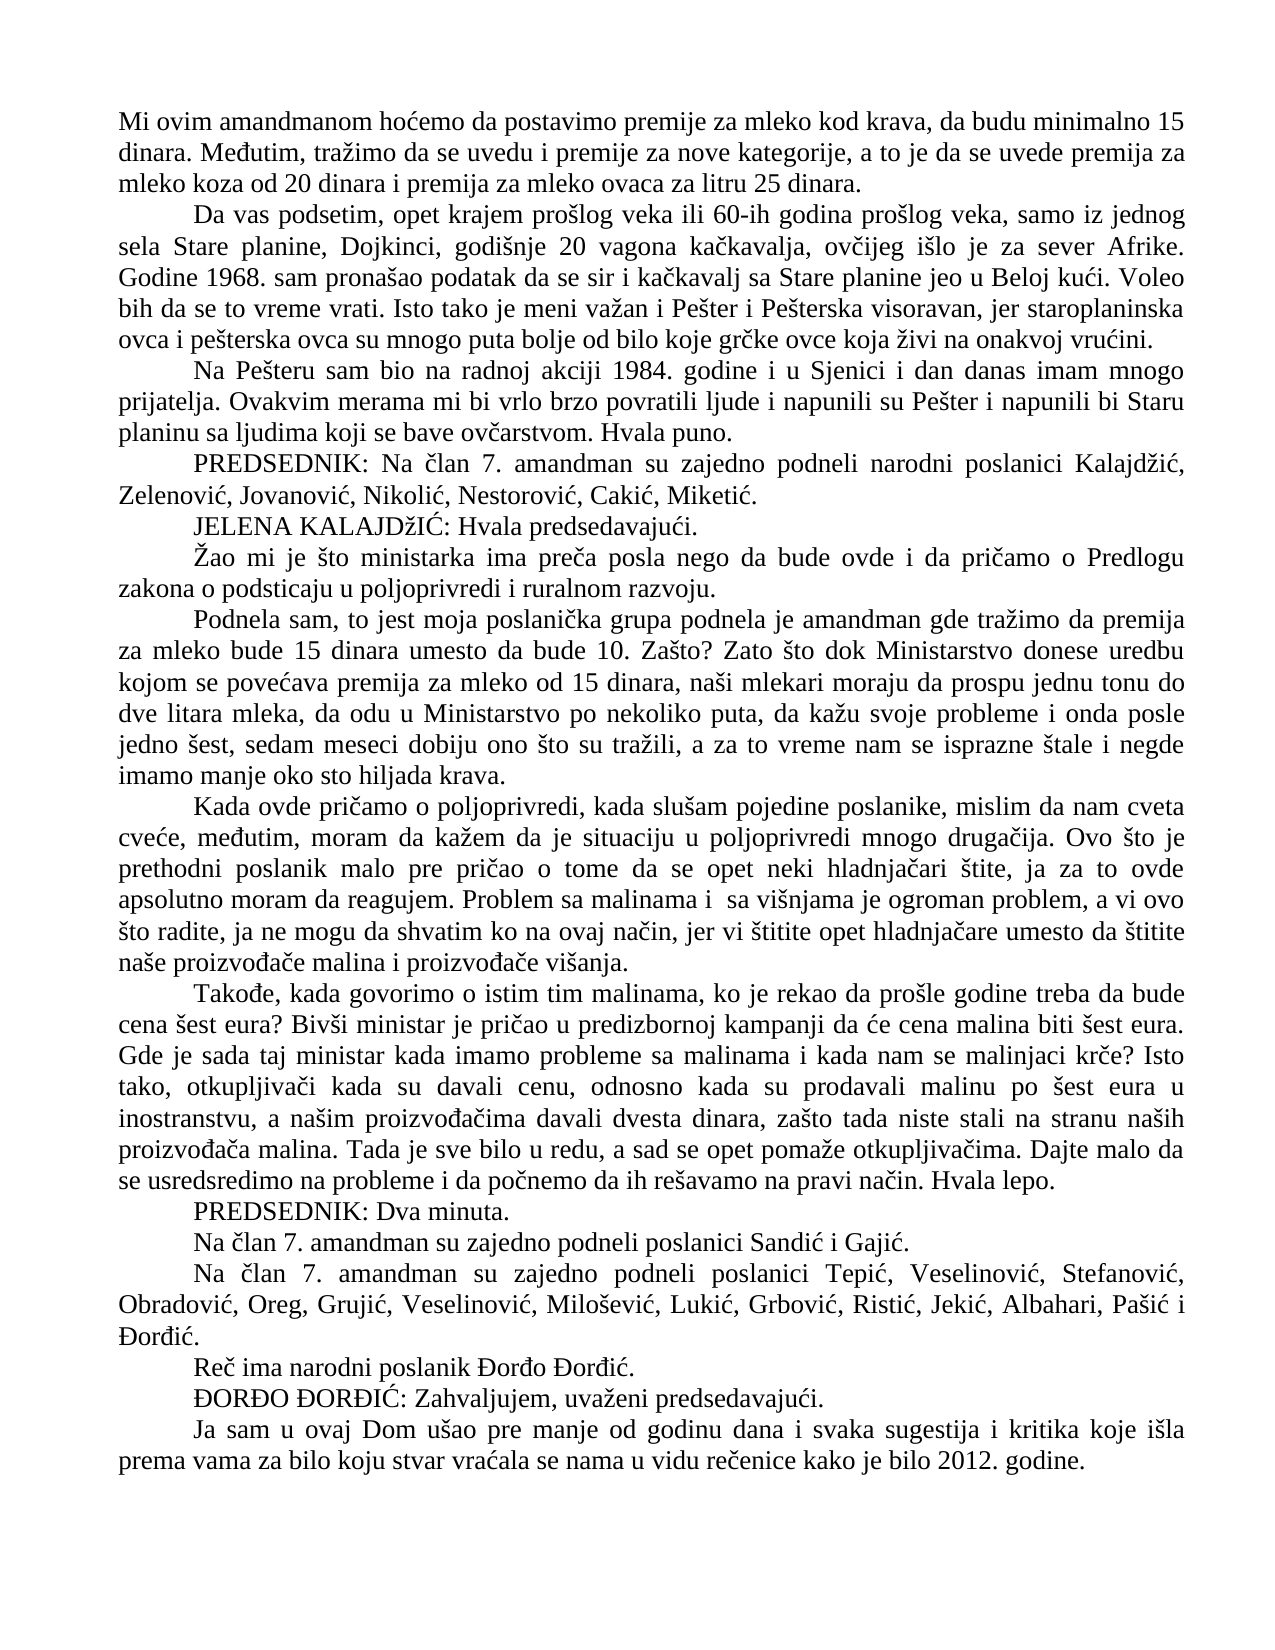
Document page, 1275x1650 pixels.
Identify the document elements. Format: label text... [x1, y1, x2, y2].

text Na član 7. amandman su zajedno podneli poslanici Sandić i Gajić. [118, 1226, 1186, 1257]
text Kada ovde pričamo o poljoprivredi, kada slušam pojedine poslanike, mislim da nam cveta cveće, međutim, moram da kažem da je situaciju u poljoprivredi mnogo drugačija. Ovo što je prethodni poslanik malo pre pričao o tome da se opet neki hladnjačari štite, ja za to ovde apsolutno moram da reagujem. Problem sa malinama i sa višnjama je ogroman problem, a vi ovo što radite, ja ne mogu da shvatim ko na ovaj način, jer vi štitite opet hladnjačare umesto da štitite naše proizvođače malina i proizvođače višanja. [118, 790, 1186, 977]
text Da vas podsetim, opet krajem prošlog veka ili 60-ih godina prošlog veka, samo iz jednog sela Stare planine, Dojkinci, godišnje 20 vagona kačkavalja, ovčijeg išlo je za sever Afrike. Godine 1968. sam pronašao podatak da se sir i kačkavalj sa Stare planine jeo u Beloj kući. Voleo bih da se to vreme vrati. Isto tako je meni važan i Pešter i Pešterska visoravan, jer staroplaninska ovca i pešterska ovca su mnogo puta bolje od bilo koje grčke ovce koja živi na onakvoj vrućini. [118, 198, 1186, 354]
text PREDSEDNIK: Na član 7. amandman su zajedno podneli narodni poslanici Kalajdžić, Zelenović, Jovanović, Nikolić, Nestorović, Cakić, Miketić. [118, 448, 1186, 510]
text Takođe, kada govorimo o istim tim malinama, ko je rekao da prošle godine treba da bude cena šest eura? Bivši ministar je pričao u predizbornoj kampanji da će cena malina biti šest eura. Gde je sada taj ministar kada imamo probleme sa malinama i kada nam se malinjaci krče? Isto tako, otkupljivači kada su davali cenu, odnosno kada su prodavali malinu po šest eura u inostranstvu, a našim proizvođačima davali dvesta dinara, zašto tada niste stali na stranu naših proizvođača malina. Tada je sve bilo u redu, a sad se opet pomaže otkupljivačima. Dajte malo da se usredsredimo na probleme i da počnemo da ih rešavamo na pravi način. Hvala lepo. [118, 977, 1186, 1195]
text Na član 7. amandman su zajedno podneli poslanici Tepić, Veselinović, Stefanović, Obradović, Oreg, Grujić, Veselinović, Milošević, Lukić, Grbović, Ristić, Jekić, Albahari, Pašić i Đorđić. [118, 1257, 1186, 1351]
text Reč ima narodni poslanik Đorđo Đorđić. [118, 1351, 1186, 1382]
text Žao mi je što ministarka ima preča posla nego da bude ovde i da pričamo o Predlogu zakona o podsticaju u poljoprivredi i ruralnom razvoju. [118, 541, 1186, 603]
text PREDSEDNIK: Dva minuta. [118, 1195, 1186, 1226]
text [118, 105, 1186, 198]
text JELENA KALAJDžIĆ: Hvala predsedavajući. [118, 510, 1186, 541]
text Ja sam u ovaj Dom ušao pre manje od godinu dana i svaka sugestija i kritika koje išla prema vama za bilo koju stvar vraćala se nama u vidu rečenice kako je bilo 2012. godine. [118, 1413, 1186, 1475]
text ĐORĐO ĐORĐIĆ: Zahvaljujem, uvaženi predsedavajući. [118, 1382, 1186, 1413]
text Podnela sam, to jest moja poslanička grupa podnela je amandman gde tražimo da premija za mleko bude 15 dinara umesto da bude 10. Zašto? Zato što dok Ministarstvo donese uredbu kojom se povećava premija za mleko od 15 dinara, naši mlekari moraju da prospu jednu tonu do dve litara mleka, da odu u Ministarstvo po nekoliko puta, da kažu svoje probleme i onda posle jedno šest, sedam meseci dobiju ono što su tražili, a za to vreme nam se isprazne štale i negde imamo manje oko sto hiljada krava. [118, 603, 1186, 790]
text Na Pešteru sam bio na radnoj akciji 1984. godine i u Sjenici i dan danas imam mnogo prijatelja. Ovakvim merama mi bi vrlo brzo povratili ljude i napunili su Pešter i napunili bi Staru planinu sa ljudima koji se bave ovčarstvom. Hvala puno. [118, 354, 1186, 448]
